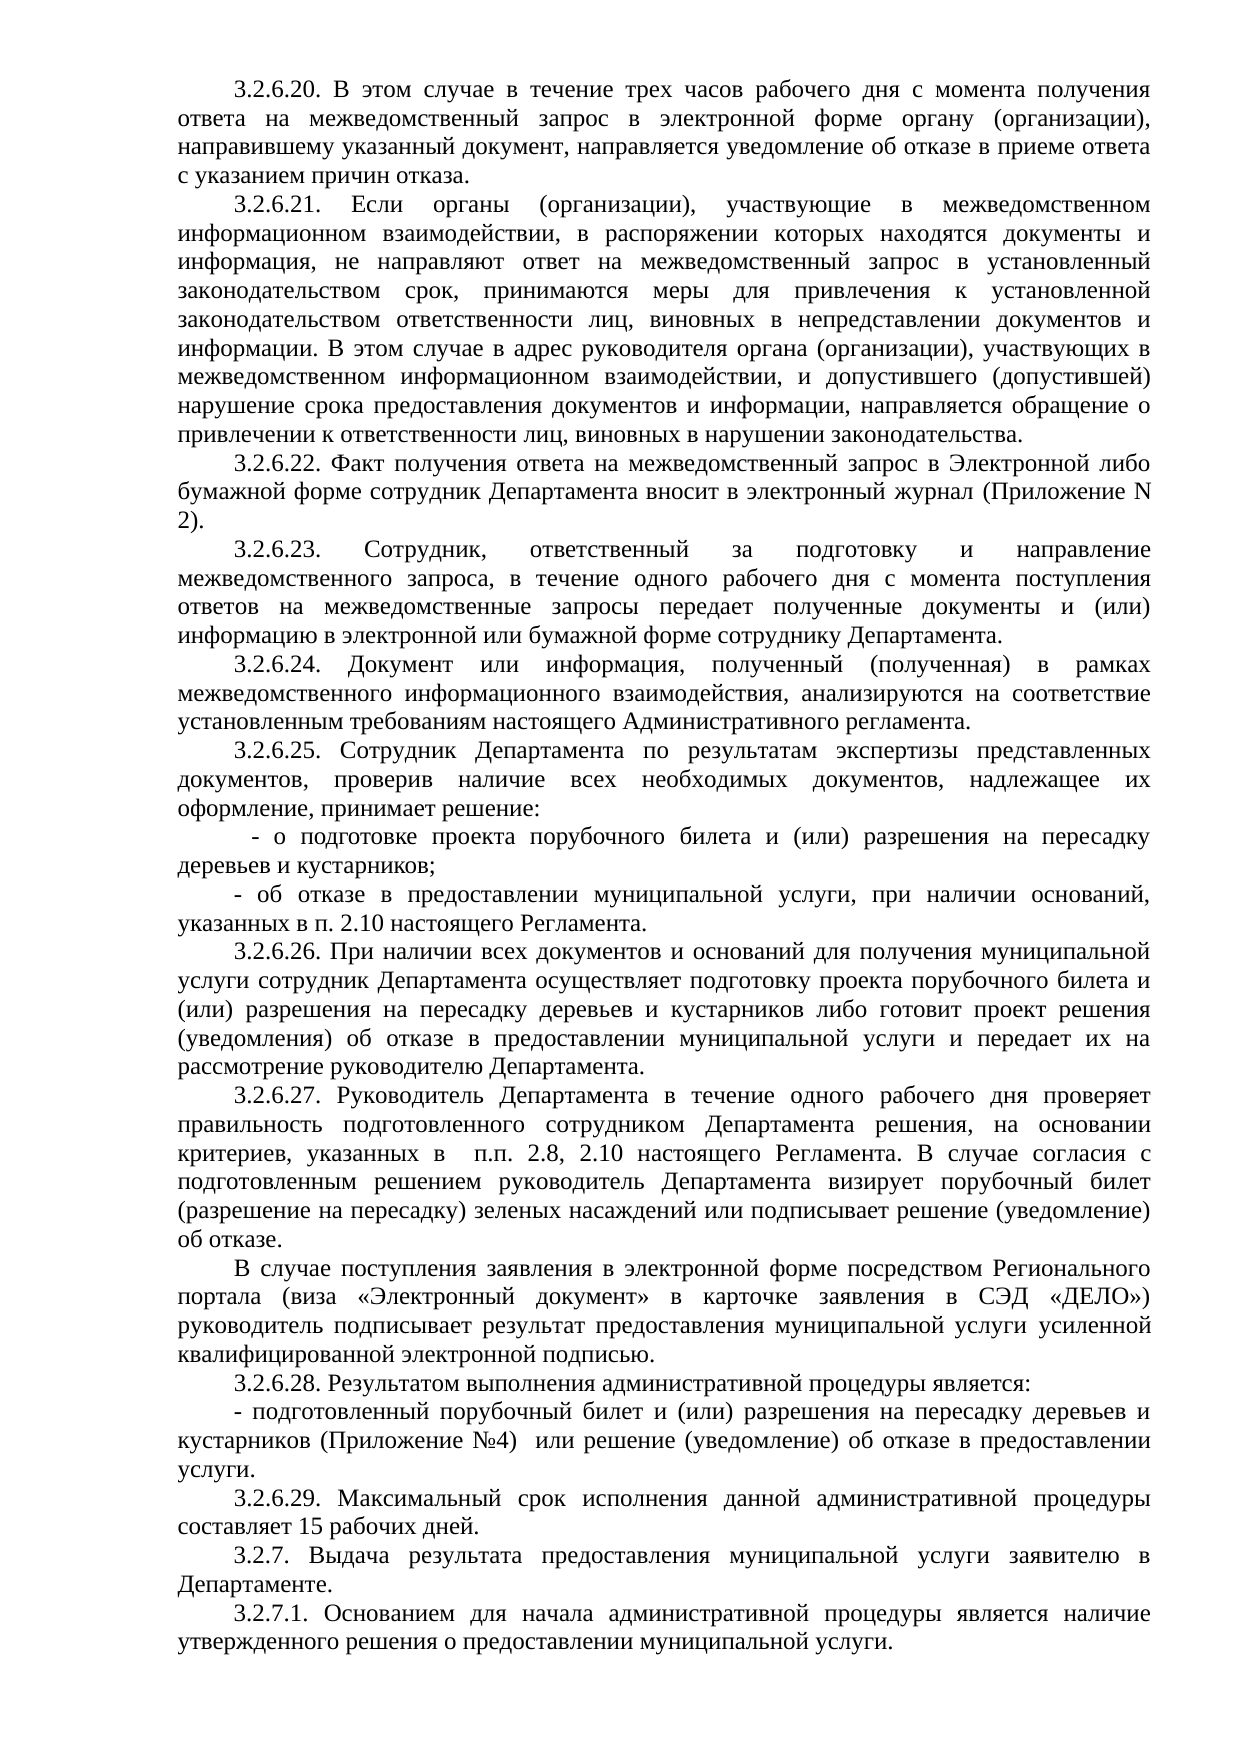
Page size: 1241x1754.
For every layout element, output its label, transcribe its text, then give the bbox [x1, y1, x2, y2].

text 3.2.7.1. Основанием для начала административной процедуры является наличие утвержденного решения о предоставлении муниципальной услуги. [177, 1598, 1152, 1655]
text 3.2.6.24. Документ или информация, полученный (полученная) в рамках межведомственного информационного взаимодействия, анализируются на соответствие установленным требованиям настоящего Административного регламента. [177, 649, 1152, 735]
text 3.2.6.27. Руководитель Департамента в течение одного рабочего дня проверяет правильность подготовленного сотрудником Департамента решения, на основании критериев, указанных в п.п. 2.8, 2.10 настоящего Регламента. В случае согласия с подготовленным решением руководитель Департамента визирует порубочный билет (разрешение на пересадку) зеленых насаждений или подписывает решение (уведомление) об отказе. [177, 1080, 1152, 1253]
text 3.2.7. Выдача результата предоставления муниципальной услуги заявителю в Департаменте. [177, 1540, 1152, 1598]
text 3.2.6.20. В этом случае в течение трех часов рабочего дня с момента получения ответа на межведомственный запрос в электронной форме органу (организации), направившему указанный документ, направляется уведомление об отказе в приеме ответа с указанием причин отказа. [177, 74, 1152, 189]
text 3.2.6.21. Если органы (организации), участвующие в межведомственном информационном взаимодействии, в распоряжении которых находятся документы и информация, не направляют ответ на межведомственный запрос в установленный законодательством срок, принимаются меры для привлечения к установленной законодательством ответственности лиц, виновных в непредставлении документов и информации. В этом случае в адрес руководителя органа (организации), участвующих в межведомственном информационном взаимодействии, и допустившего (допустившей) нарушение срока предоставления документов и информации, направляется обращение о привлечении к ответственности лиц, виновных в нарушении законодательства. [177, 189, 1152, 448]
text - подготовленный порубочный билет и (или) разрешения на пересадку деревьев и кустарников (Приложение №4) или решение (уведомление) об отказе в предоставлении услуги. [177, 1396, 1152, 1483]
text 3.2.6.29. Максимальный срок исполнения данной административной процедуры составляет 15 рабочих дней. [177, 1483, 1152, 1540]
text В случае поступления заявления в электронной форме посредством Регионального портала (виза «Электронный документ» в карточке заявления в СЭД «ДЕЛО») руководитель подписывает результат предоставления муниципальной услуги усиленной квалифицированной электронной подписью. [177, 1253, 1152, 1368]
text 3.2.6.26. При наличии всех документов и оснований для получения муниципальной услуги сотрудник Департамента осуществляет подготовку проекта порубочного билета и (или) разрешения на пересадку деревьев и кустарников либо готовит проект решения (уведомления) об отказе в предоставлении муниципальной услуги и передает их на рассмотрение руководителю Департамента. [177, 936, 1152, 1080]
text 3.2.6.23. Сотрудник, ответственный за подготовку и направление межведомственного запроса, в течение одного рабочего дня с момента поступления ответов на межведомственные запросы передает полученные документы и (или) информацию в электронной или бумажной форме сотруднику Департамента. [177, 534, 1152, 649]
text - об отказе в предоставлении муниципальной услуги, при наличии оснований, указанных в п. 2.10 настоящего Регламента. [177, 879, 1152, 936]
text 3.2.6.28. Результатом выполнения административной процедуры является: [177, 1368, 1152, 1396]
text 3.2.6.22. Факт получения ответа на межведомственный запрос в Электронной либо бумажной форме сотрудник Департамента вносит в электронный журнал (Приложение N 2). [177, 448, 1152, 534]
text - о подготовке проекта порубочного билета и (или) разрешения на пересадку деревьев и кустарников; [177, 821, 1152, 879]
text 3.2.6.25. Сотрудник Департамента по результатам экспертизы представленных документов, проверив наличие всех необходимых документов, надлежащее их оформление, принимает решение: [177, 735, 1152, 821]
